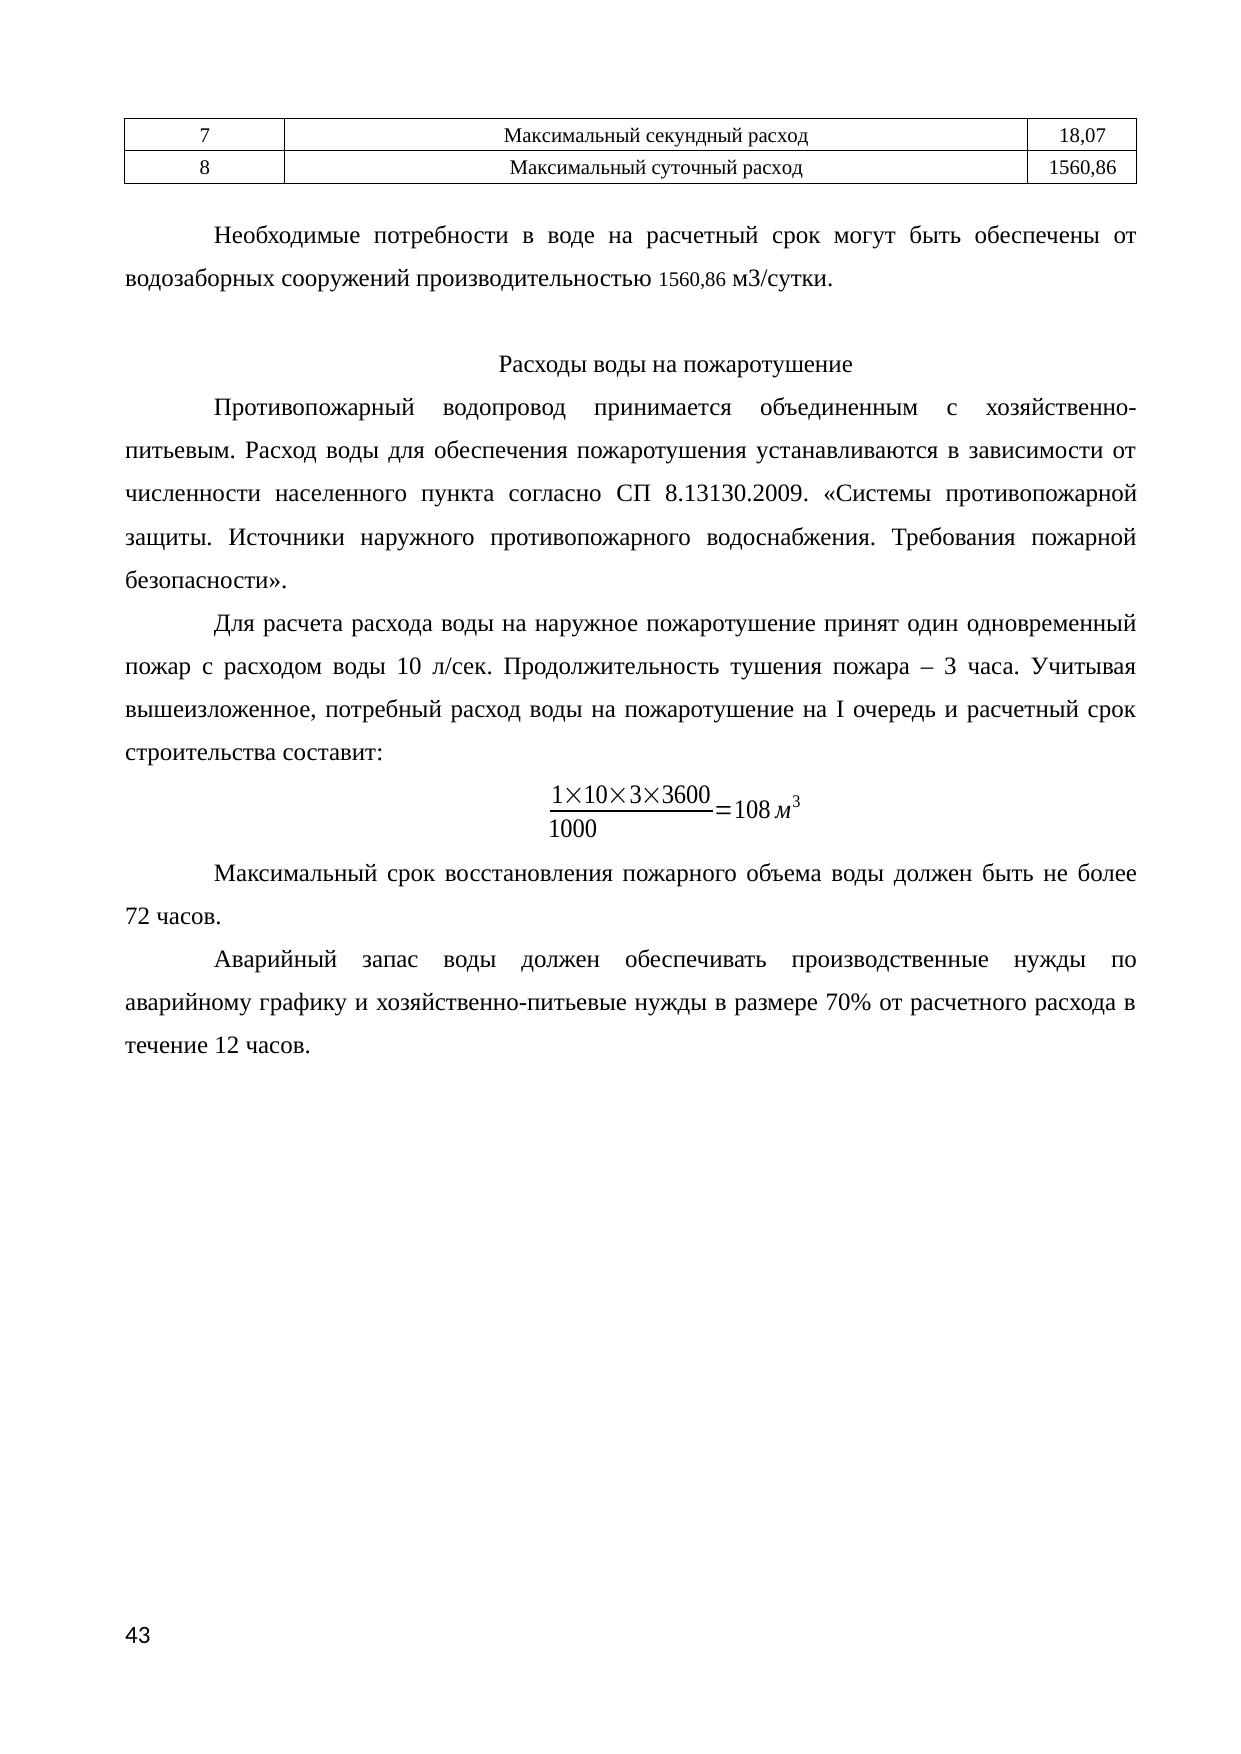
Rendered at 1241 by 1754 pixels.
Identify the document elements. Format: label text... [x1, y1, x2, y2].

text Противопожарный водопровод принимается объединенным с хозяйственно-питьевым. Расход воды для обеспечения пожаротушения устанавливаются в зависимости от численности населенного пункта согласно СП 8.13130.2009. «Системы противопожарной защиты. Источники наружного противопожарного водоснабжения. Требования пожарной безопасности». [125, 392, 1137, 593]
table_cell 1560,86 [1028, 151, 1136, 183]
table_cell 8 [125, 151, 284, 183]
table_cell 18,07 [1028, 119, 1136, 150]
table_cell 7 [125, 119, 284, 150]
text Для расчета расхода воды на наружное пожаротушение принят один одновременный пожар с расходом воды 10 л/сек. Продолжительность тушения пожара – 3 часа. Учитывая вышеизложенное, потребный расход воды на пожаротушение на I очередь и расчетный срок строительства составит: [125, 608, 1137, 766]
text Необходимые потребности в воде на расчетный срок могут быть обеспечены от водозаборных сооружений производительностью 1560,86 м3/сутки. [125, 220, 1137, 292]
text Расходы воды на пожаротушение [125, 349, 1137, 378]
table_cell Максимальный секундный расход [285, 119, 1027, 150]
text Максимальный срок восстановления пожарного объема воды должен быть не более 72 часов. [125, 858, 1137, 929]
text Аварийный запас воды должен обеспечивать производственные нужды по аварийному графику и хозяйственно-питьевые нужды в размере 70% от расчетного расхода в течение 12 часов. [125, 944, 1137, 1059]
table_cell Максимальный суточный расход [285, 151, 1027, 183]
